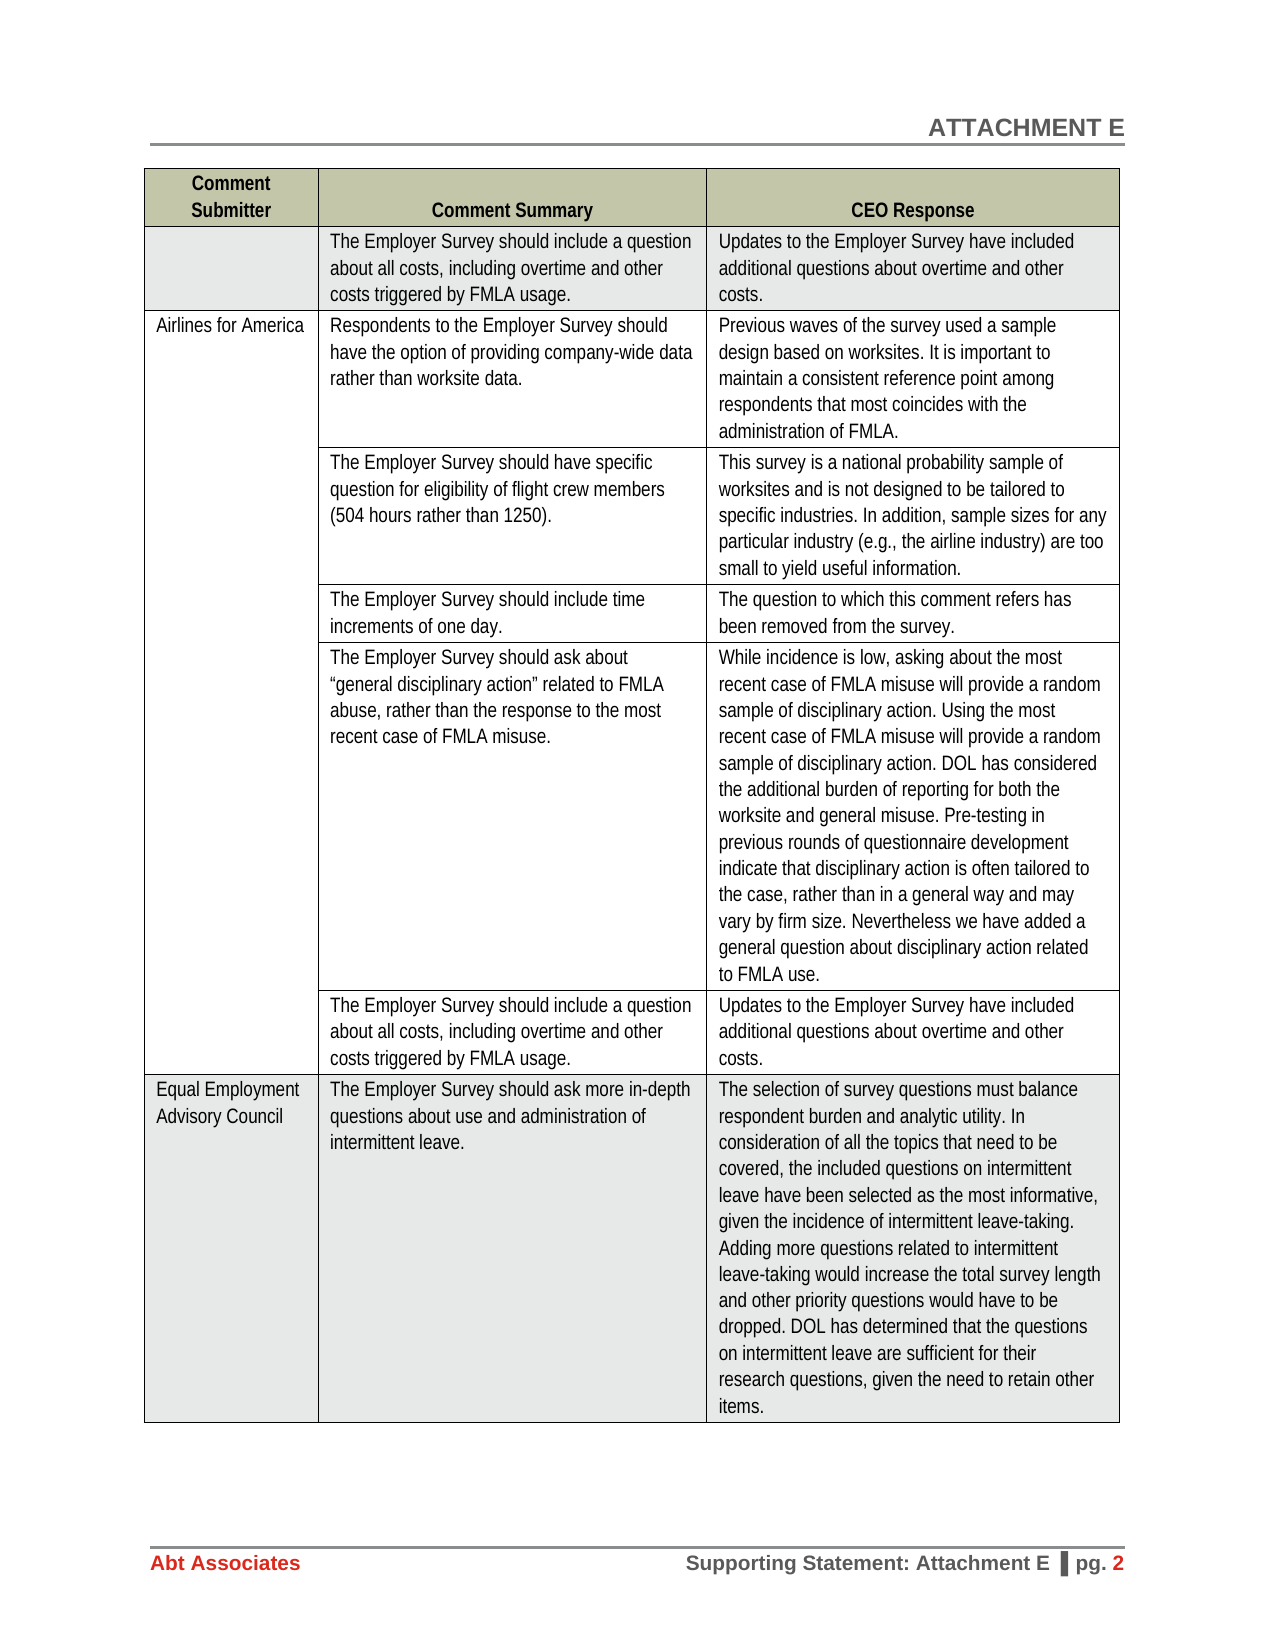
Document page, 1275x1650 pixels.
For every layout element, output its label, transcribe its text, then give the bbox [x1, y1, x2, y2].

table_cell Updates to the Employer Survey have included additional questions about overtime and other costs. [707, 991, 1119, 1074]
table_cell The Employer Survey should include time increments of one day. [319, 585, 706, 642]
table_cell The selection of survey questions must balance respondent burden and analytic utility. In consideration of all the topics that need to be covered, the included questions on intermittent leave have been selected as the most informative, given the incidence of intermittent leave-taking. Adding more questions related to intermittent leave-taking would increase the total survey length and other priority questions would have to be dropped. DOL has determined that the questions on intermittent leave are sufficient for their research questions, given the need to retain other items. [707, 1075, 1119, 1422]
table_cell Updates to the Employer Survey have included additional questions about overtime and other costs. [707, 227, 1119, 310]
table_cell The Employer Survey should ask about “general disciplinary action” related to FMLA abuse, rather than the response to the most recent case of FMLA misuse. [319, 643, 706, 990]
table_cell Equal Employment Advisory Council [145, 1075, 318, 1422]
table_cell While incidence is low, asking about the most recent case of FMLA misuse will provide a random sample of disciplinary action. Using the most recent case of FMLA misuse will provide a random sample of disciplinary action. DOL has considered the additional burden of reporting for both the worksite and general misuse. Pre-testing in previous rounds of questionnaire development indicate that disciplinary action is often tailored to the case, rather than in a general way and may vary by firm size. Nevertheless we have added a general question about disciplinary action related to FMLA use. [707, 643, 1119, 990]
table_header Comment Summary [319, 169, 706, 226]
table_cell The Employer Survey should have specific question for eligibility of flight crew members (504 hours rather than 1250). [319, 448, 706, 584]
table_header CEO Response [707, 169, 1119, 226]
table_cell The Employer Survey should ask more in-depth questions about use and administration of intermittent leave. [319, 1075, 706, 1422]
table_cell This survey is a national probability sample of worksites and is not designed to be tailored to specific industries. In addition, sample sizes for any particular industry (e.g., the airline industry) are too small to yield useful information. [707, 448, 1119, 584]
table_cell Airlines for America [145, 311, 318, 1074]
table_header Comment Submitter [145, 169, 318, 226]
table_cell The Employer Survey should include a question about all costs, including overtime and other costs triggered by FMLA usage. [319, 227, 706, 310]
table_cell The question to which this comment refers has been removed from the survey. [707, 585, 1119, 642]
table_cell Respondents to the Employer Survey should have the option of providing company-wide data rather than worksite data. [319, 311, 706, 447]
table_cell The Employer Survey should include a question about all costs, including overtime and other costs triggered by FMLA usage. [319, 991, 706, 1074]
table_cell Previous waves of the survey used a sample design based on worksites. It is important to maintain a consistent reference point among respondents that most coincides with the administration of FMLA. [707, 311, 1119, 447]
